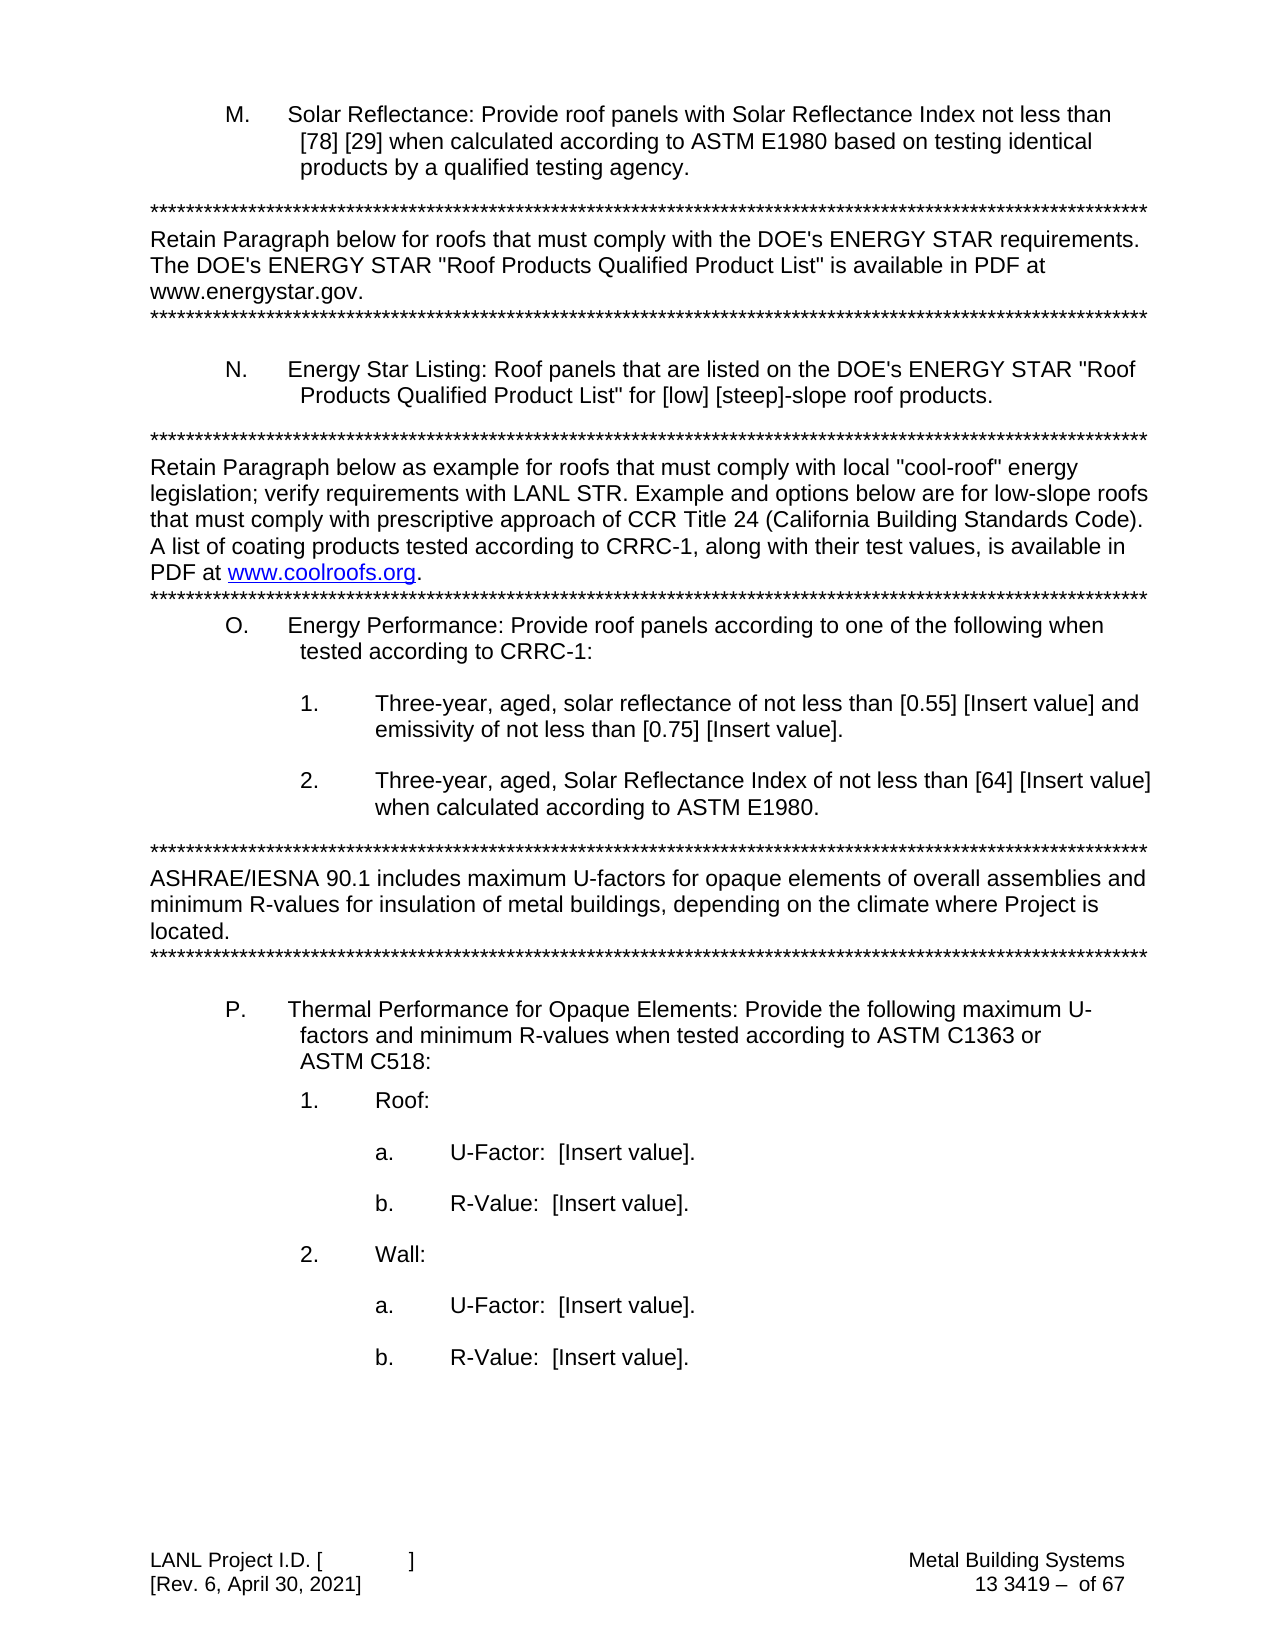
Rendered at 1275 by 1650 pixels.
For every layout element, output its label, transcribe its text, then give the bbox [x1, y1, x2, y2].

list **************************************************************************************************************** [150, 586, 1155, 612]
text R-Value: [Insert value]. [375, 1190, 1155, 1216]
list Energy Performance: Provide roof panels according to one of the following when tested according to CRRC-1: [225, 612, 1155, 664]
list **************************************************************************************************************** [150, 304, 1155, 331]
text Wall: [300, 1241, 1155, 1267]
list Three-year, aged, Solar Reflectance Index of not less than [64] [Insert value] when calculated according to ASTM E1980. [300, 767, 1155, 820]
text **************************************************************************************************************** [150, 839, 1155, 865]
text R-Value: [Insert value]. [375, 1344, 1155, 1370]
text **************************************************************************************************************** [150, 199, 1155, 226]
text U-Factor: [Insert value]. [375, 1292, 1155, 1319]
list Energy Star Listing: Roof panels that are listed on the DOE's ENERGY STAR "Roof Products Qualified Product List" for [low] [steep]-slope roof products. [225, 356, 1155, 409]
text U-Factor: [Insert value]. [375, 1138, 1155, 1165]
text Retain Paragraph below for roofs that must comply with the DOE's ENERGY STAR requirements. The DOE's ENERGY STAR "Roof Products Qualified Product List" is available in PDF at www.energystar.gov. [150, 226, 1155, 304]
text Retain Paragraph below as example for roofs that must comply with local "cool-roof" energy legislation; verify requirements with LANL STR. Example and options below are for low-slope roofs that must comply with prescriptive approach of CCR Title 24 (California Building Standards Code). A list of coating products tested according to CRRC-1, along with their test values, is available in PDF at www.coolroofs.org. [150, 454, 1155, 586]
list Solar Reflectance: Provide roof panels with Solar Reflectance Index not less than [78] [29] when calculated according to ASTM E1980 based on testing identical products by a qualified testing agency. [225, 101, 1155, 180]
text **************************************************************************************************************** [150, 427, 1155, 454]
list Three-year, aged, solar reflectance of not less than [0.55] [Insert value] and emissivity of not less than [0.75] [Insert value]. [300, 689, 1155, 742]
text ASHRAE/IESNA 90.1 includes maximum U-factors for opaque elements of overall assemblies and minimum R-values for insulation of metal buildings, depending on the climate where Project is located. [150, 865, 1155, 944]
list **************************************************************************************************************** [150, 944, 1155, 971]
list Thermal Performance for Opaque Elements: Provide the following maximum U-factors and minimum R-values when tested according to ASTM C1363 or ASTM C518: [225, 996, 1155, 1074]
text Roof: [300, 1087, 1155, 1113]
